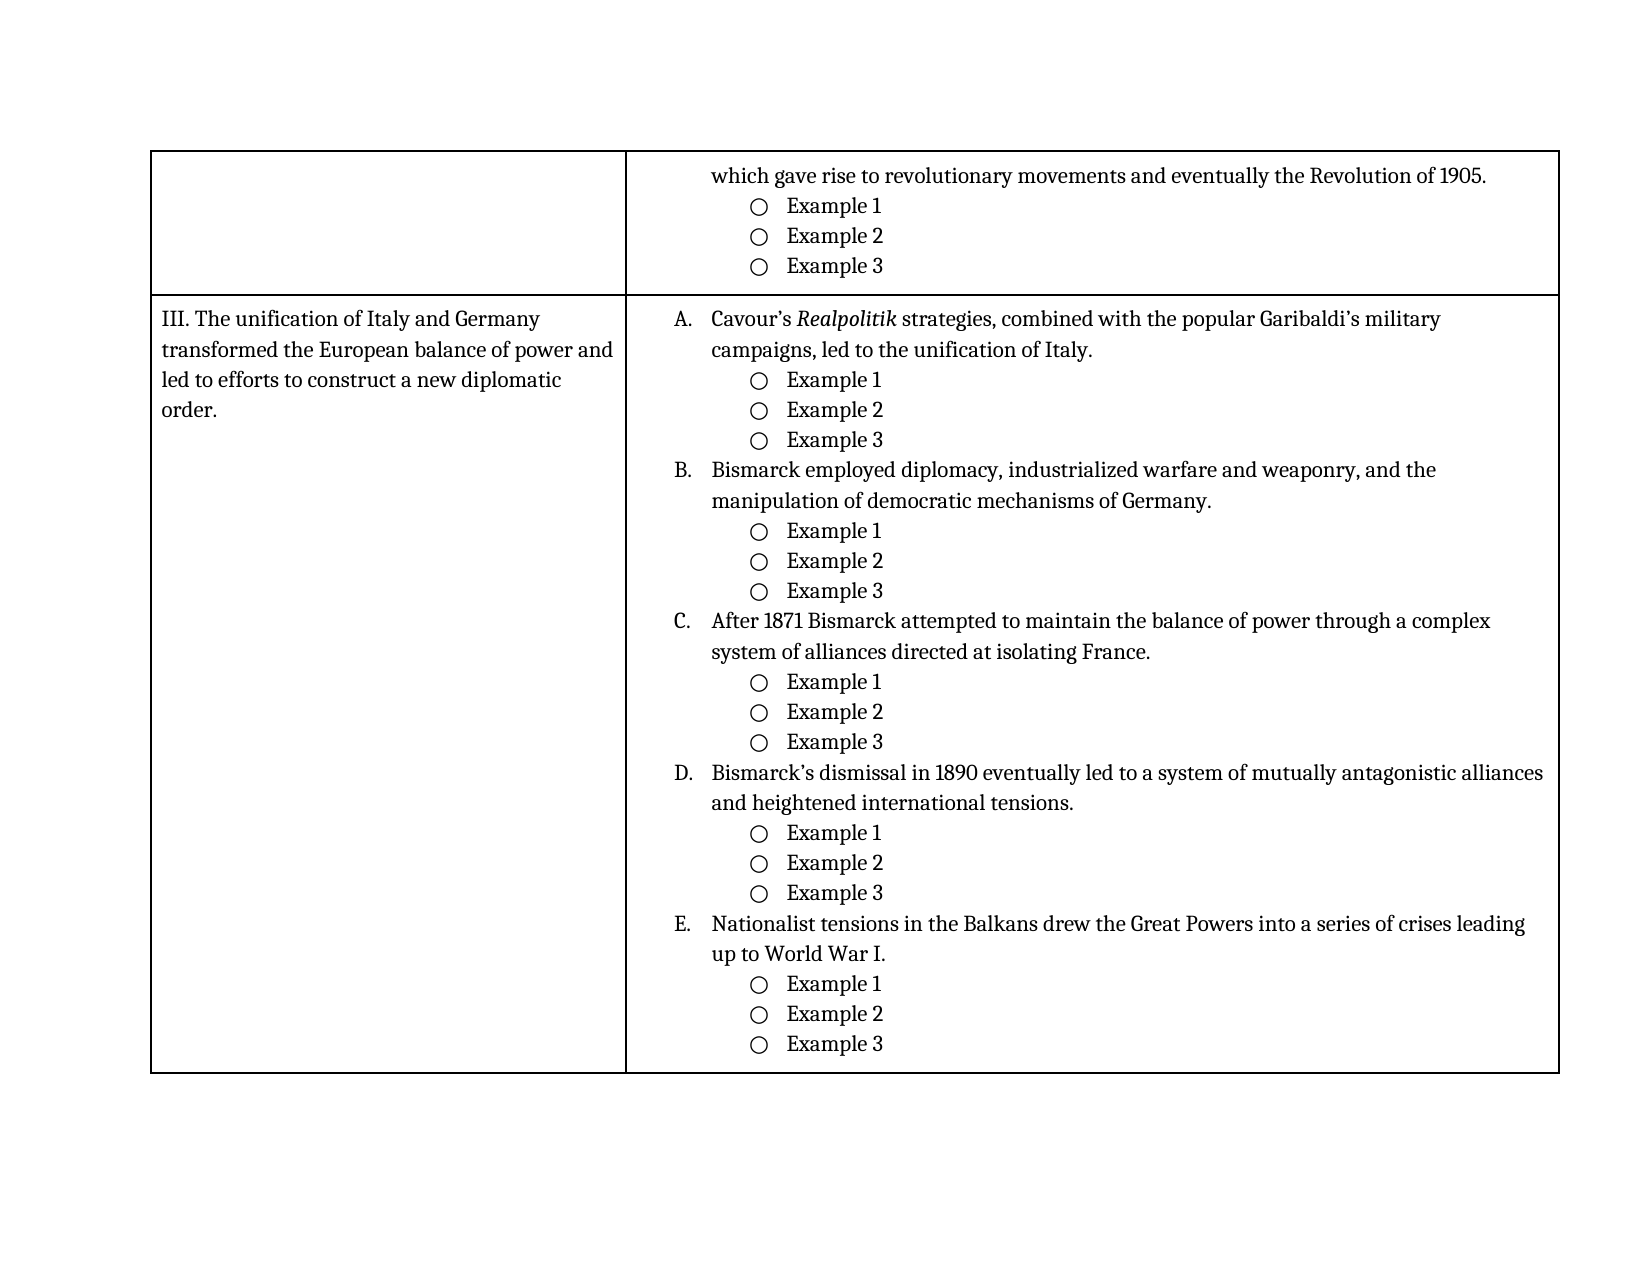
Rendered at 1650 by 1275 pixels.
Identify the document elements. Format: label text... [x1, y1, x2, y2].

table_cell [152, 152, 625, 294]
table_cell III. The unification of Italy and Germany transformed the European balance of power and led to efforts to construct a new diplomatic order. [152, 296, 625, 1072]
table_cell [627, 152, 1558, 294]
table_cell Cavour’s Realpolitik strategies, combined with the popular Garibaldi’s military campaigns, led to the unification of Italy. Example 1 Example 2 Example 3 Bismarck employed diplomacy, industrialized warfare and weaponry, and the manipulation of democratic mechanisms of Germany. Example 1 Example 2 Example 3 After 1871 Bismarck attempted to maintain the balance of power through a complex system of alliances directed at isolating France. Example 1 Example 2 Example 3 Bismarck’s dismissal in 1890 eventually led to a system of mutually antagonistic alliances and heightened international tensions. Example 1 Example 2 Example 3 Nationalist tensions in the Balkans drew the Great Powers into a series of crises leading up to World War I. Example 1 Example 2 Example 3 [627, 296, 1558, 1072]
